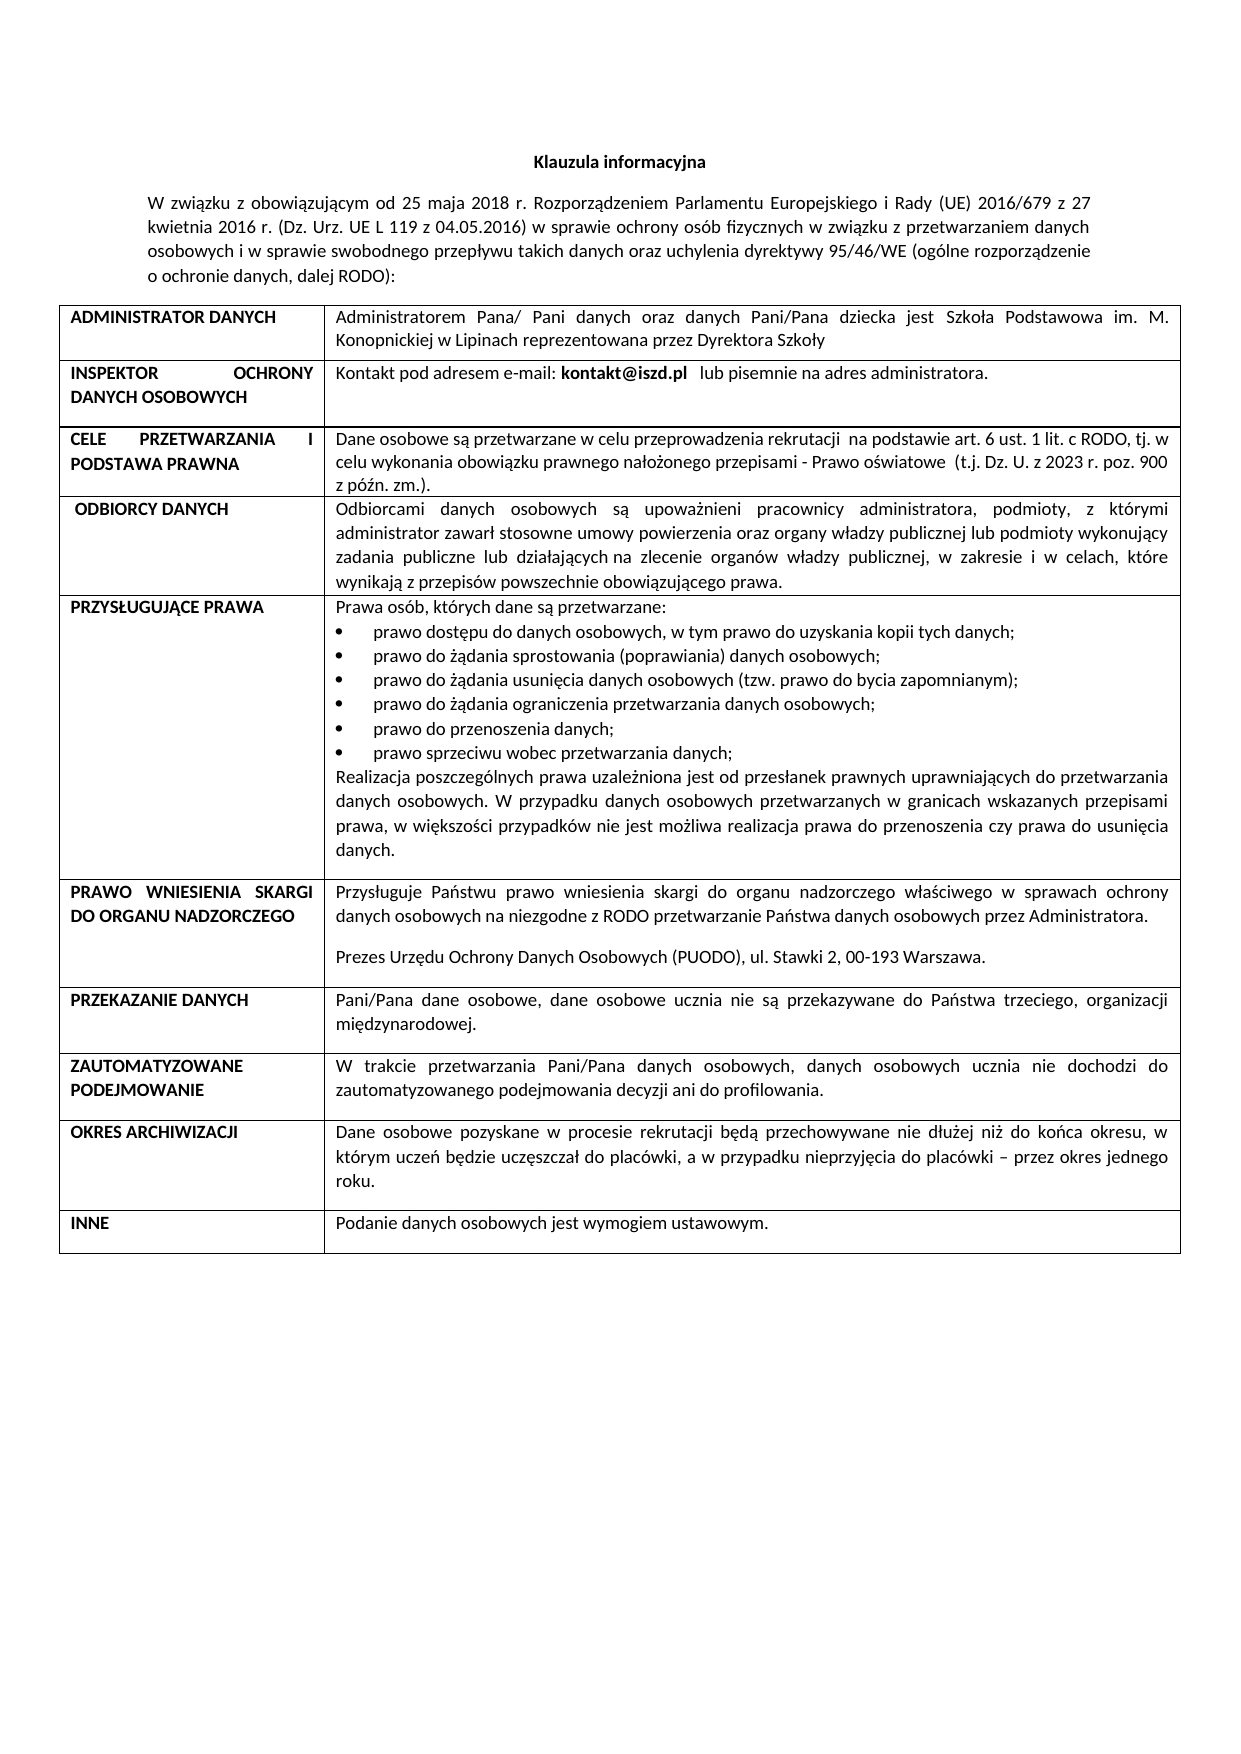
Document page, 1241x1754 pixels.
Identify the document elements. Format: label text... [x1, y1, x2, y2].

table_cell OKRES ARCHIWIZACJI [60, 1121, 324, 1210]
table_cell Dane osobowe pozyskane w procesie rekrutacji będą przechowywane nie dłużej niż do końca okresu, w którym uczeń będzie uczęszczał do placówki, a w przypadku nieprzyjęcia do placówki – przez okres jednego roku. [325, 1121, 1180, 1210]
table_cell Kontakt pod adresem e-mail: kontakt@iszd.pl lub pisemnie na adres administratora. [325, 361, 1180, 426]
table_cell INSPEKTOR OCHRONY DANYCH OSOBOWYCH [60, 361, 324, 426]
table_cell Przysługuje Państwu prawo wniesienia skargi do organu nadzorczego właściwego w sprawach ochrony danych osobowych na niezgodne z RODO przetwarzanie Państwa danych osobowych przez Administratora. Prezes Urzędu Ochrony Danych Osobowych (PUODO), ul. Stawki 2, 00-193 Warszawa. [325, 880, 1180, 987]
table_cell Odbiorcami danych osobowych są upoważnieni pracownicy administratora, podmioty, z którymi administrator zawarł stosowne umowy powierzenia oraz organy władzy publicznej lub podmioty wykonujący zadania publiczne lub działających na zlecenie organów władzy publicznej, w zakresie i w celach, które wynikają z przepisów powszechnie obowiązującego prawa. [325, 497, 1180, 594]
table_cell Dane osobowe są przetwarzane w celu przeprowadzenia rekrutacji na podstawie art. 6 ust. 1 lit. c RODO, tj. w celu wykonania obowiązku prawnego nałożonego przepisami - Prawo oświatowe (t.j. Dz. U. z 2023 r. poz. 900 z późn. zm.). [325, 428, 1180, 496]
table_cell ODBIORCY DANYCH [60, 497, 324, 594]
table_cell W trakcie przetwarzania Pani/Pana danych osobowych, danych osobowych ucznia nie dochodzi do zautomatyzowanego podejmowania decyzji ani do profilowania. [325, 1054, 1180, 1120]
table_cell Prawa osób, których dane są przetwarzane: prawo dostępu do danych osobowych, w tym prawo do uzyskania kopii tych danych; prawo do żądania sprostowania (poprawiania) danych osobowych; prawo do żądania usunięcia danych osobowych (tzw. prawo do bycia zapomnianym); prawo do żądania ograniczenia przetwarzania danych osobowych; prawo do przenoszenia danych; prawo sprzeciwu wobec przetwarzania danych; Realizacja poszczególnych prawa uzależniona jest od przesłanek prawnych uprawniających do przetwarzania danych osobowych. W przypadku danych osobowych przetwarzanych w granicach wskazanych przepisami prawa, w większości przypadków nie jest możliwa realizacja prawa do przenoszenia czy prawa do usunięcia danych. [325, 596, 1180, 879]
table_header ADMINISTRATOR DANYCH [60, 306, 324, 360]
table_cell INNE [60, 1211, 324, 1253]
table_cell Pani/Pana dane osobowe, dane osobowe ucznia nie są przekazywane do Państwa trzeciego, organizacji międzynarodowej. [325, 988, 1180, 1053]
table_cell CELE PRZETWARZANIA I PODSTAWA PRAWNA [60, 428, 324, 496]
table_cell PRAWO WNIESIENIA SKARGI DO ORGANU NADZORCZEGO [60, 880, 324, 987]
table_cell ZAUTOMATYZOWANE PODEJMOWANIE [60, 1054, 324, 1120]
text Klauzula informacyjna [147, 150, 1092, 173]
table_cell Podanie danych osobowych jest wymogiem ustawowym. [325, 1211, 1180, 1253]
table_cell PRZYSŁUGUJĄCE PRAWA [60, 596, 324, 879]
text W związku z obowiązującym od 25 maja 2018 r. Rozporządzeniem Parlamentu Europejskiego i Rady (UE) 2016/679 z 27 kwietnia 2016 r. (Dz. Urz. UE L 119 z 04.05.2016) w sprawie ochrony osób fizycznych w związku z przetwarzaniem danych osobowych i w sprawie swobodnego przepływu takich danych oraz uchylenia dyrektywy 95/46/WE (ogólne rozporządzenie o ochronie danych, dalej RODO): [147, 191, 1092, 287]
table_cell PRZEKAZANIE DANYCH [60, 988, 324, 1053]
table_header Administratorem Pana/ Pani danych oraz danych Pani/Pana dziecka jest Szkoła Podstawowa im. M. Konopnickiej w Lipinach reprezentowana przez Dyrektora Szkoły [325, 306, 1180, 360]
